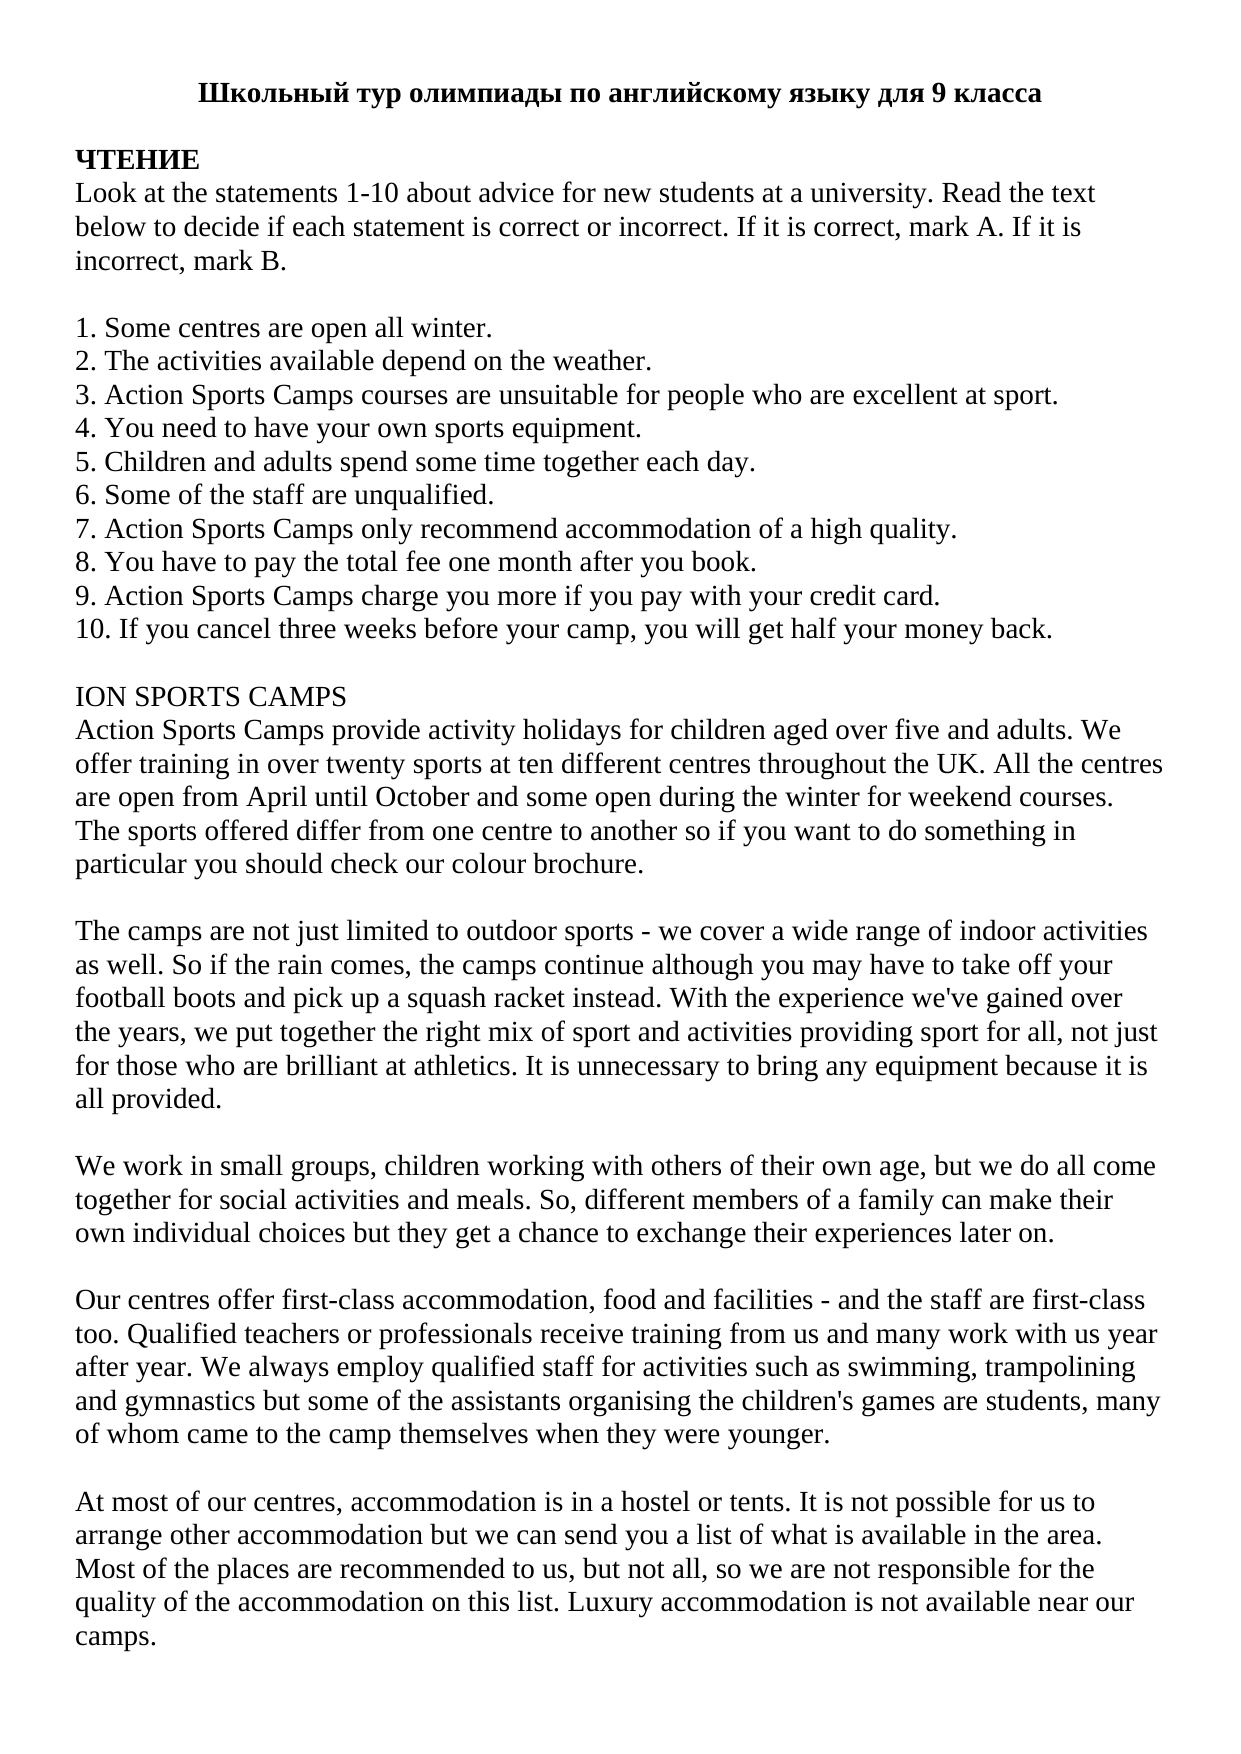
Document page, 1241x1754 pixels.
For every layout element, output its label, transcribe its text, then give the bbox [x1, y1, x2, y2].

text 7. Action Sports Camps only recommend accommodation of a high quality. [75, 511, 1165, 544]
text ION SPORTS CAMPS [75, 679, 1165, 712]
text Школьный тур олимпиады по английскому языку для 9 класса [75, 75, 1165, 108]
text 6. Some of the staff are unqualified. [75, 477, 1165, 511]
text 5. Children and adults spend some time together each day. [75, 444, 1165, 477]
text At most of our centres, accommodation is in a hostel or tents. It is not possible for us to arrange other accommodation but we can send you a list of what is available in the area. Most of the places are recommended to us, but not all, so we are not responsible for the quality of the accommodation on this list. Luxury accommodation is not available near our camps. [75, 1484, 1165, 1651]
text 1. Some centres are open all winter. [75, 310, 1165, 343]
text 8. You have to pay the total fee one month after you book. [75, 544, 1165, 578]
text Action Sports Camps provide activity holidays for children aged over five and adults. We offer training in over twenty sports at ten different centres throughout the UK. All the centres are open from April until October and some open during the winter for weekend courses. The sports offered differ from one centre to another so if you want to do something in particular you should check our colour brochure. [75, 712, 1165, 880]
text Look at the statements 1-10 about advice for new students at a university. Read the text below to decide if each statement is correct or incorrect. If it is correct, mark A. If it is incorrect, mark B. [75, 176, 1165, 276]
text ЧТЕНИЕ [75, 142, 1165, 176]
text 4. You need to have your own sports equipment. [75, 410, 1165, 444]
text 9. Action Sports Camps charge you more if you pay with your credit card. [75, 578, 1165, 612]
text We work in small groups, children working with others of their own age, but we do all come together for social activities and meals. So, different members of a family can make their own individual choices but they get a chance to exchange their experiences later on. [75, 1148, 1165, 1249]
text Our centres offer first-class accommodation, food and facilities - and the staff are first-class too. Qualified teachers or professionals receive training from us and many work with us year after year. We always employ qualified staff for activities such as swimming, trampolining and gymnastics but some of the assistants organising the children's games are students, many of whom came to the camp themselves when they were younger. [75, 1282, 1165, 1450]
text 3. Action Sports Camps courses are unsuitable for people who are excellent at sport. [75, 377, 1165, 410]
text The camps are not just limited to outdoor sports - we cover a wide range of indoor activities as well. So if the rain comes, the camps continue although you may have to take off your football boots and pick up a squash racket instead. With the experience we've gained over the years, we put together the right mix of sport and activities providing sport for all, not just for those who are brilliant at athletics. It is unnecessary to bring any equipment because it is all provided. [75, 913, 1165, 1115]
text 2. The activities available depend on the weather. [75, 343, 1165, 377]
text 10. If you cancel three weeks before your camp, you will get half your money back. [75, 612, 1165, 645]
